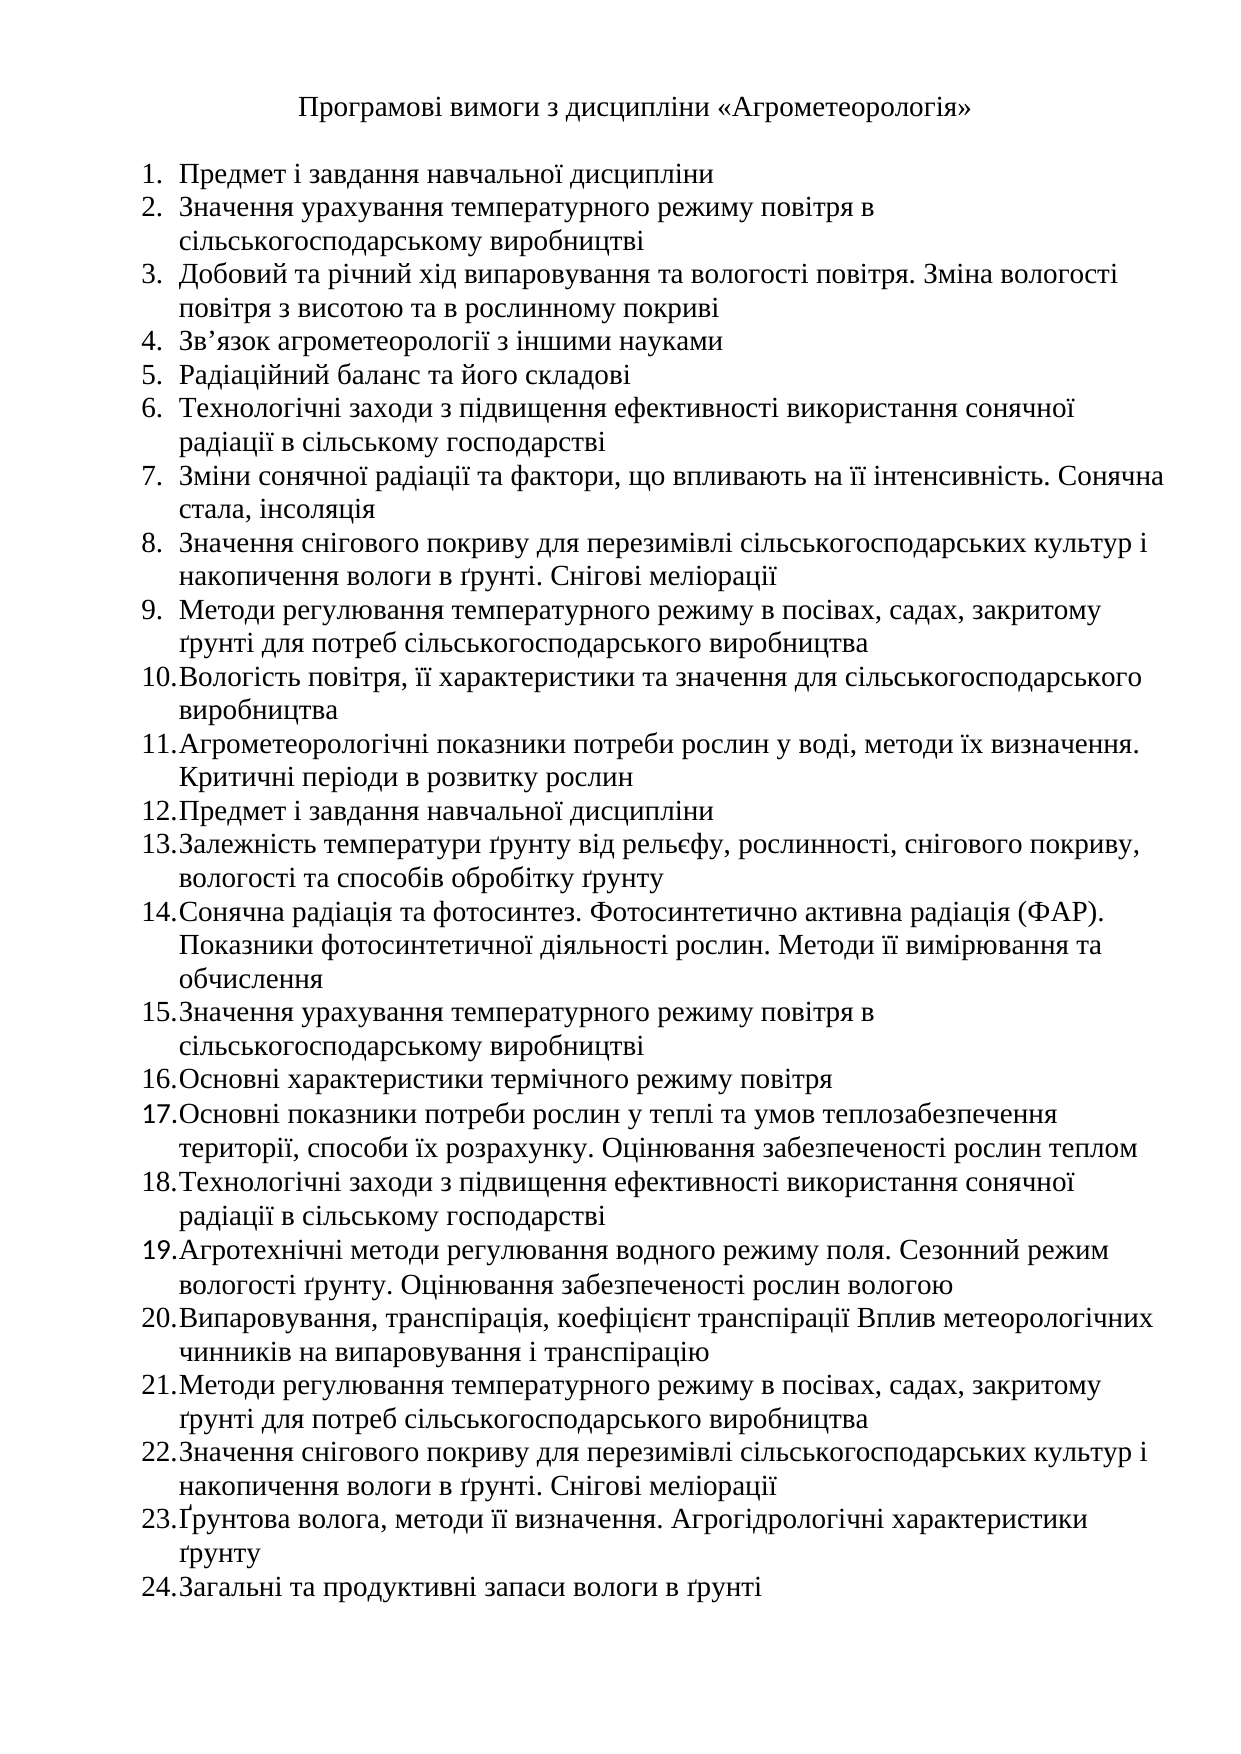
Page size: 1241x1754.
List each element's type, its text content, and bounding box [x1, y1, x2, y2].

list Значення снігового покриву для перезимівлі сільськогосподарських культур і накопичення вологи в ґрунті. Снігові меліорації [141, 525, 1167, 592]
list Основні характеристики термічного режиму повітря [141, 1061, 1167, 1095]
list Вологість повітря, її характеристики та значення для сільськогосподарського виробництва [141, 659, 1167, 726]
list Добовий та річний хід випаровування та вологості повітря. Зміна вологості повітря з висотою та в рослинному покриві [141, 256, 1167, 323]
list Предмет і завдання навчальної дисципліни [141, 156, 1167, 189]
list Ґрунтова волога, методи її визначення. Агрогідрологічні характеристики ґрунту [141, 1502, 1167, 1569]
list Радіаційний баланс та його складові [141, 357, 1167, 391]
text Програмові вимоги з дисципліни «Агрометеорологія» [103, 89, 1167, 122]
list Значення урахування температурного режиму повітря в сільськогосподарському виробництві [141, 994, 1167, 1061]
list Випаровування, транспірація, коефіцієнт транспірації Вплив метеорологічних чинників на випаровування і транспірацію [141, 1300, 1167, 1367]
list Агротехнічні методи регулювання водного режиму поля. Сезонний режим вологості ґрунту. Оцінювання забезпеченості рослин вологою [141, 1231, 1167, 1300]
list Зв’язок агрометеорології з іншими науками [141, 323, 1167, 357]
list Сонячна радіація та фотосинтез. Фотосинтетично активна радіація (ФАР). Показники фотосинтетичної діяльності рослин. Методи її вимірювання та обчислення [141, 894, 1167, 994]
list Агрометеорологічні показники потреби рослин у воді, методи їх визначення. Критичні періоди в розвитку рослин [141, 726, 1167, 793]
list Залежність температури ґрунту від рельєфу, рослинності, снігового покриву, вологості та способів обробітку ґрунту [141, 827, 1167, 894]
list Значення снігового покриву для перезимівлі сільськогосподарських культур і накопичення вологи в ґрунті. Снігові меліорації [141, 1434, 1167, 1502]
list Технологічні заходи з підвищення ефективності використання сонячної радіації в сільському господарстві [141, 1164, 1167, 1231]
list Технологічні заходи з підвищення ефективності використання сонячної радіації в сільському господарстві [141, 391, 1167, 458]
list Методи регулювання температурного режиму в посівах, садах, закритому ґрунті для потреб сільськогосподарського виробництва [141, 1367, 1167, 1434]
list Загальні та продуктивні запаси вологи в ґрунті [141, 1569, 1167, 1602]
list Зміни сонячної радіації та фактори, що впливають на її інтенсивність. Сонячна стала, інсоляція [141, 458, 1167, 525]
list Основні показники потреби рослин у теплі та умов теплозабезпечення території, способи їх розрахунку. Оцінювання забезпеченості рослин теплом [141, 1095, 1167, 1164]
list Методи регулювання температурного режиму в посівах, садах, закритому ґрунті для потреб сільськогосподарського виробництва [141, 592, 1167, 659]
list Предмет і завдання навчальної дисципліни [141, 793, 1167, 827]
list Значення урахування температурного режиму повітря в сільськогосподарському виробництві [141, 189, 1167, 256]
